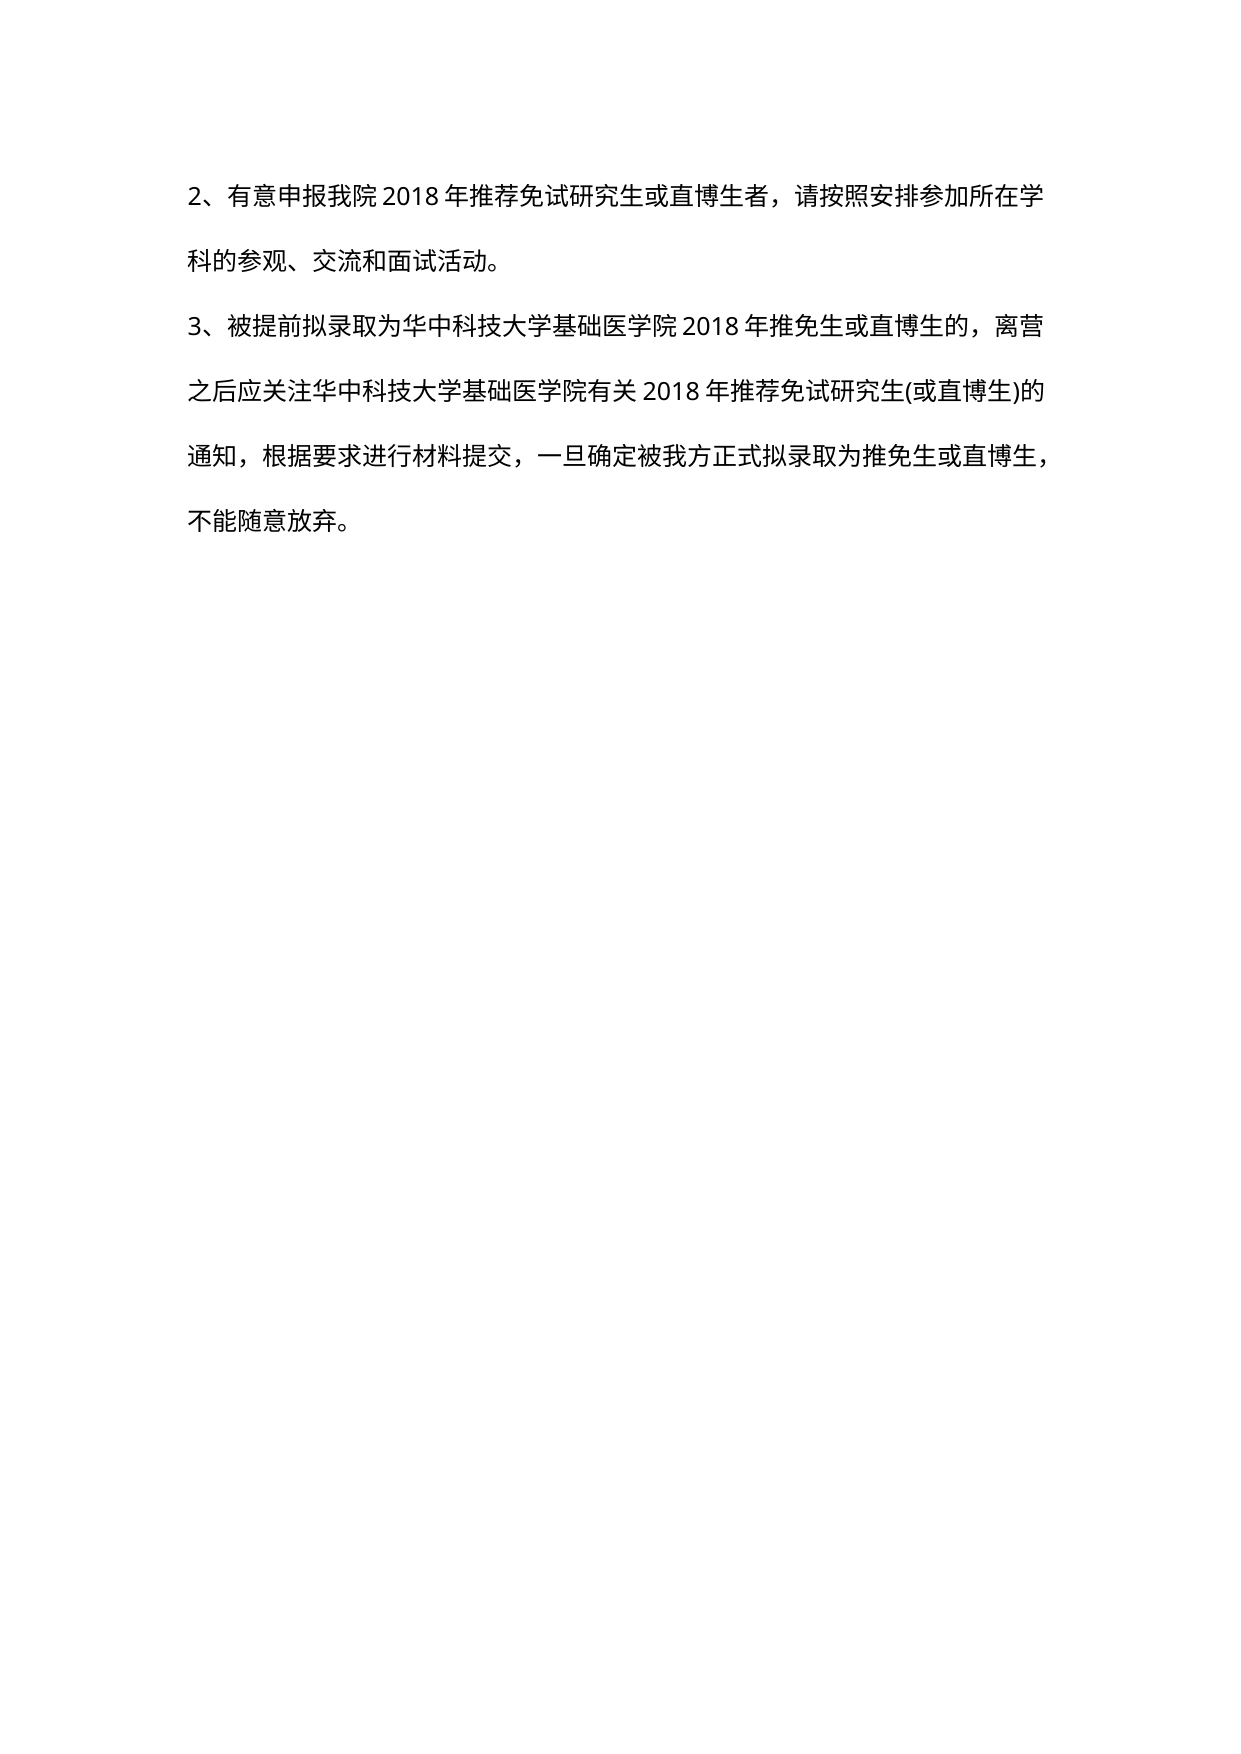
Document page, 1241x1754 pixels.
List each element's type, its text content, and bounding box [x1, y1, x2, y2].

text 2、有意申报我院2018年推荐免试研究生或直博生者，请按照安排参加所在学科的参观、交流和面试活动。 [187, 162, 1053, 292]
text 3、被提前拟录取为华中科技大学基础医学院2018年推免生或直博生的，离营之后应关注华中科技大学基础医学院有关2018年推荐免试研究生(或直博生)的通知，根据要求进行材料提交，一旦确定被我方正式拟录取为推免生或直博生，不能随意放弃。 [187, 292, 1053, 552]
